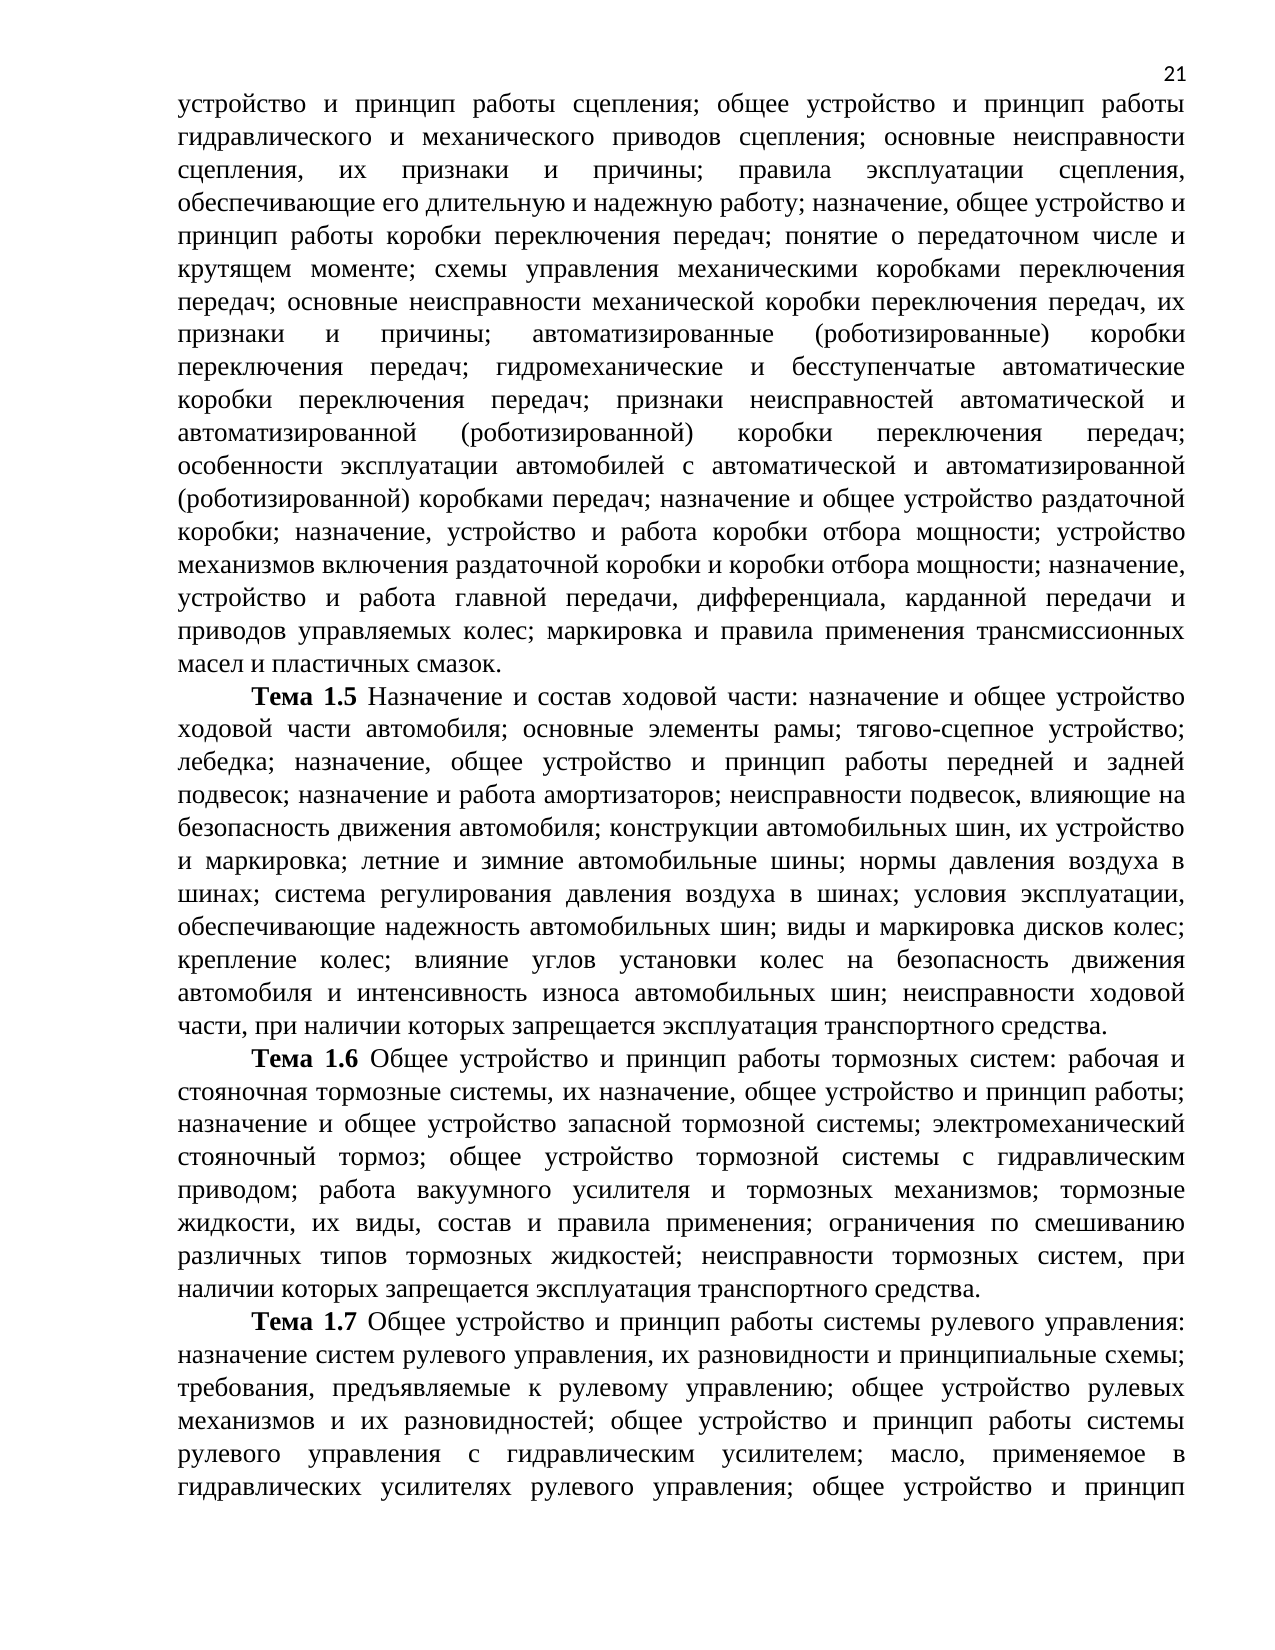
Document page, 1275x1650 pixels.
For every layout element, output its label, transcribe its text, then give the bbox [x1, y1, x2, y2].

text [177, 87, 1186, 678]
text Тема 1.5 Назначение и состав ходовой части: назначение и общее устройство ходовой части автомобиля; основные элементы рамы; тягово-сцепное устройство; лебедка; назначение, общее устройство и принцип работы передней и задней подвесок; назначение и работа амортизаторов; неисправности подвесок, влияющие на безопасность движения автомобиля; конструкции автомобильных шин, их устройство и маркировка; летние и зимние автомобильные шины; нормы давления воздуха в шинах; система регулирования давления воздуха в шинах; условия эксплуатации, обеспечивающие надежность автомобильных шин; виды и маркировка дисков колес; крепление колес; влияние углов установки колес на безопасность движения автомобиля и интенсивность износа автомобильных шин; неисправности ходовой части, при наличии которых запрещается эксплуатация транспортного средства. [177, 679, 1186, 1040]
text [177, 1305, 1186, 1501]
text Тема 1.6 Общее устройство и принцип работы тормозных систем: рабочая и стояночная тормозные системы, их назначение, общее устройство и принцип работы; назначение и общее устройство запасной тормозной системы; электромеханический стояночный тормоз; общее устройство тормозной системы с гидравлическим приводом; работа вакуумного усилителя и тормозных механизмов; тормозные жидкости, их виды, состав и правила применения; ограничения по смешиванию различных типов тормозных жидкостей; неисправности тормозных систем, при наличии которых запрещается эксплуатация транспортного средства. [177, 1042, 1186, 1303]
